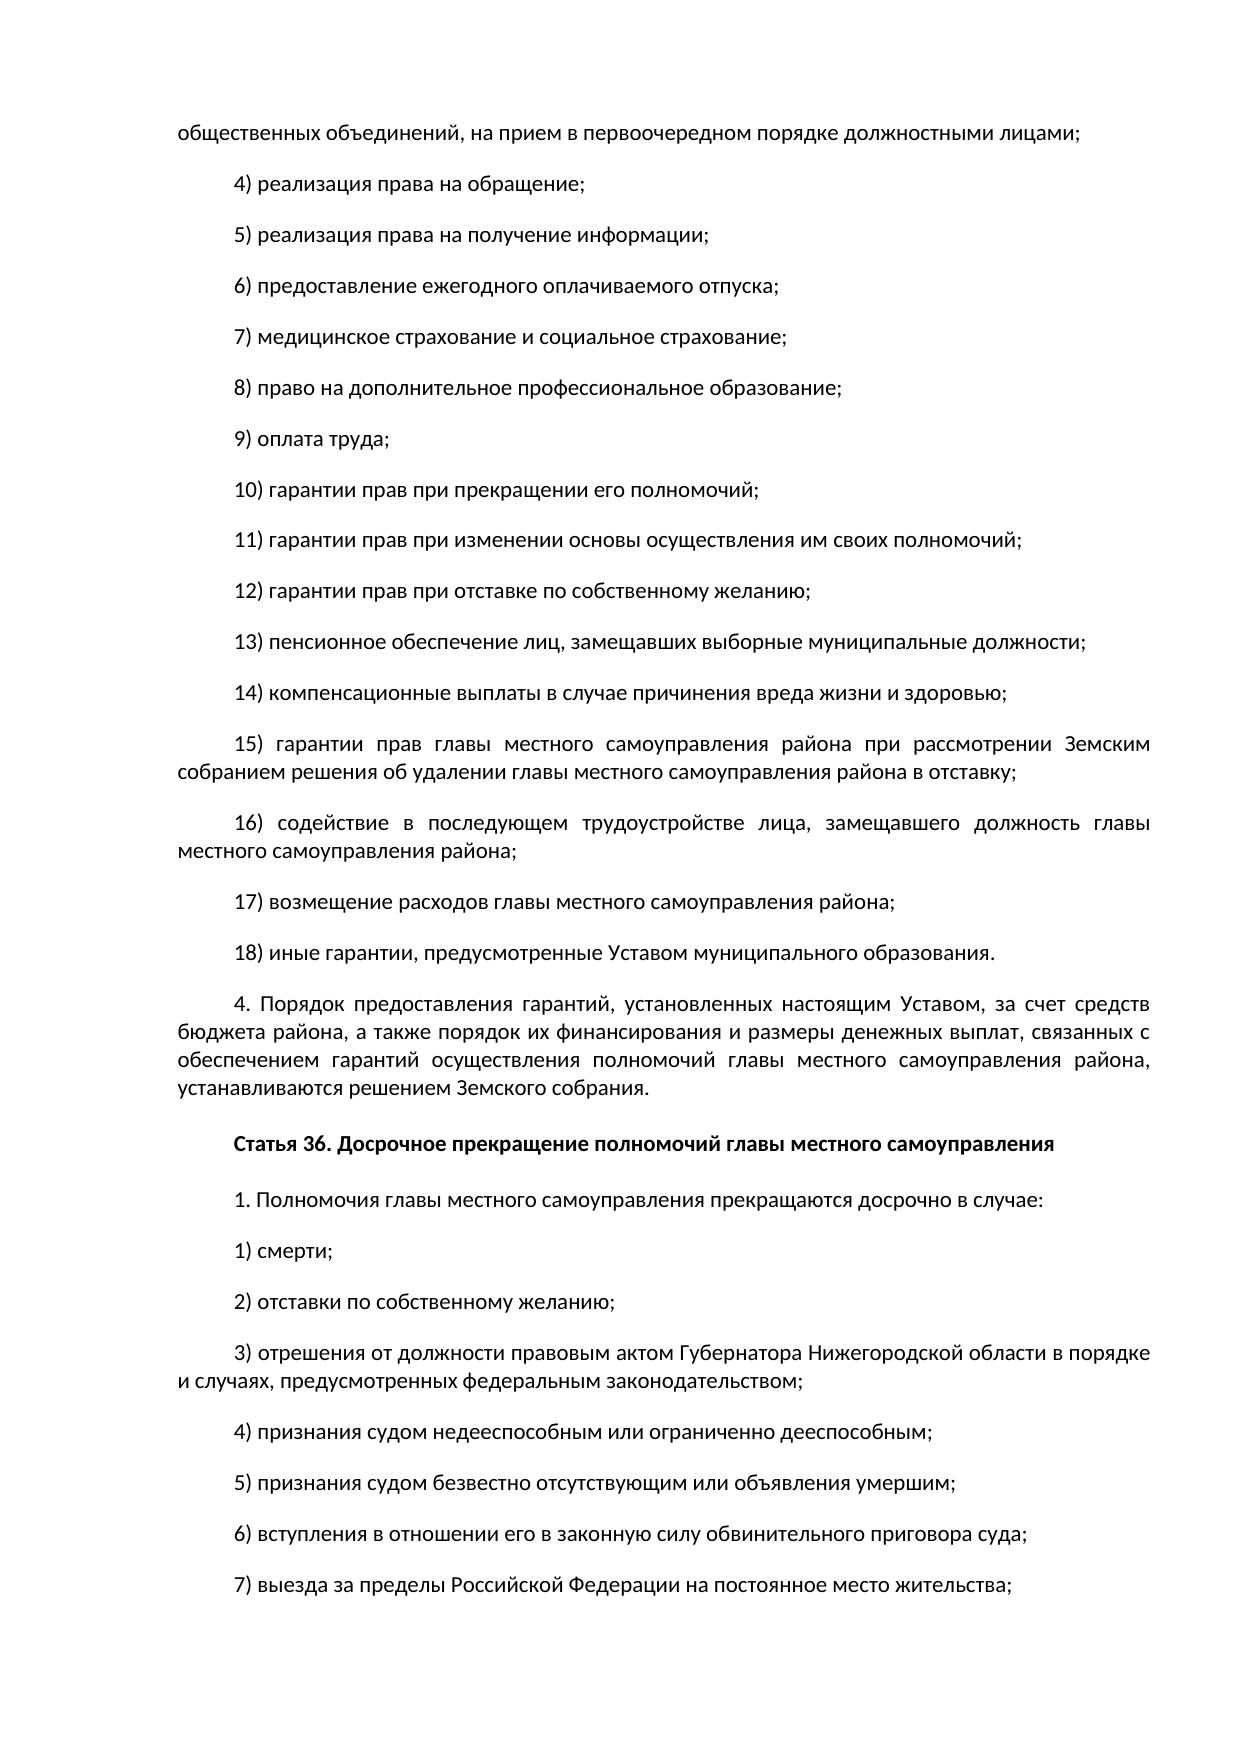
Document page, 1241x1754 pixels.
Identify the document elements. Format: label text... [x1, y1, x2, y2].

text 1) смерти; [177, 1236, 1152, 1264]
text 4) реализация права на обращение; [177, 169, 1152, 197]
text 13) пенсионное обеспечение лиц, замещавших выборные муниципальные должности; [177, 627, 1152, 656]
text 3) отрешения от должности правовым актом Губернатора Нижегородской области в порядке и случаях, предусмотренных федеральным законодательством; [177, 1338, 1152, 1394]
text 6) вступления в отношении его в законную силу обвинительного приговора суда; [177, 1519, 1152, 1547]
text 15) гарантии прав главы местного самоуправления района при рассмотрении Земским собранием решения об удалении главы местного самоуправления района в отставку; [177, 729, 1152, 785]
text 5) признания судом безвестно отсутствующим или объявления умершим; [177, 1468, 1152, 1496]
text 6) предоставление ежегодного оплачиваемого отпуска; [177, 271, 1152, 299]
text 4) признания судом недееспособным или ограниченно дееспособным; [177, 1417, 1152, 1445]
text 5) реализация права на получение информации; [177, 220, 1152, 248]
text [177, 118, 1152, 146]
text 16) содействие в последующем трудоустройстве лица, замещавшего должность главы местного самоуправления района; [177, 808, 1152, 864]
text 4. Порядок предоставления гарантий, установленных настоящим Уставом, за счет средств бюджета района, а также порядок их финансирования и размеры денежных выплат, связанных с обеспечением гарантий осуществления полномочий главы местного самоуправления района, устанавливаются решением Земского собрания. [177, 989, 1152, 1101]
title Статья 36. Досрочное прекращение полномочий главы местного самоуправления [177, 1129, 1152, 1157]
text 8) право на дополнительное профессиональное образование; [177, 373, 1152, 401]
text 11) гарантии прав при изменении основы осуществления им своих полномочий; [177, 526, 1152, 554]
text 2) отставки по собственному желанию; [177, 1287, 1152, 1315]
text 18) иные гарантии, предусмотренные Уставом муниципального образования. [177, 938, 1152, 966]
text 12) гарантии прав при отставке по собственному желанию; [177, 577, 1152, 604]
text 7) выезда за пределы Российской Федерации на постоянное место жительства; [177, 1570, 1152, 1598]
text 7) медицинское страхование и социальное страхование; [177, 322, 1152, 350]
text 9) оплата труда; [177, 424, 1152, 452]
text 17) возмещение расходов главы местного самоуправления района; [177, 887, 1152, 915]
text 14) компенсационные выплаты в случае причинения вреда жизни и здоровью; [177, 678, 1152, 706]
text 1. Полномочия главы местного самоуправления прекращаются досрочно в случае: [177, 1185, 1152, 1213]
text 10) гарантии прав при прекращении его полномочий; [177, 475, 1152, 503]
